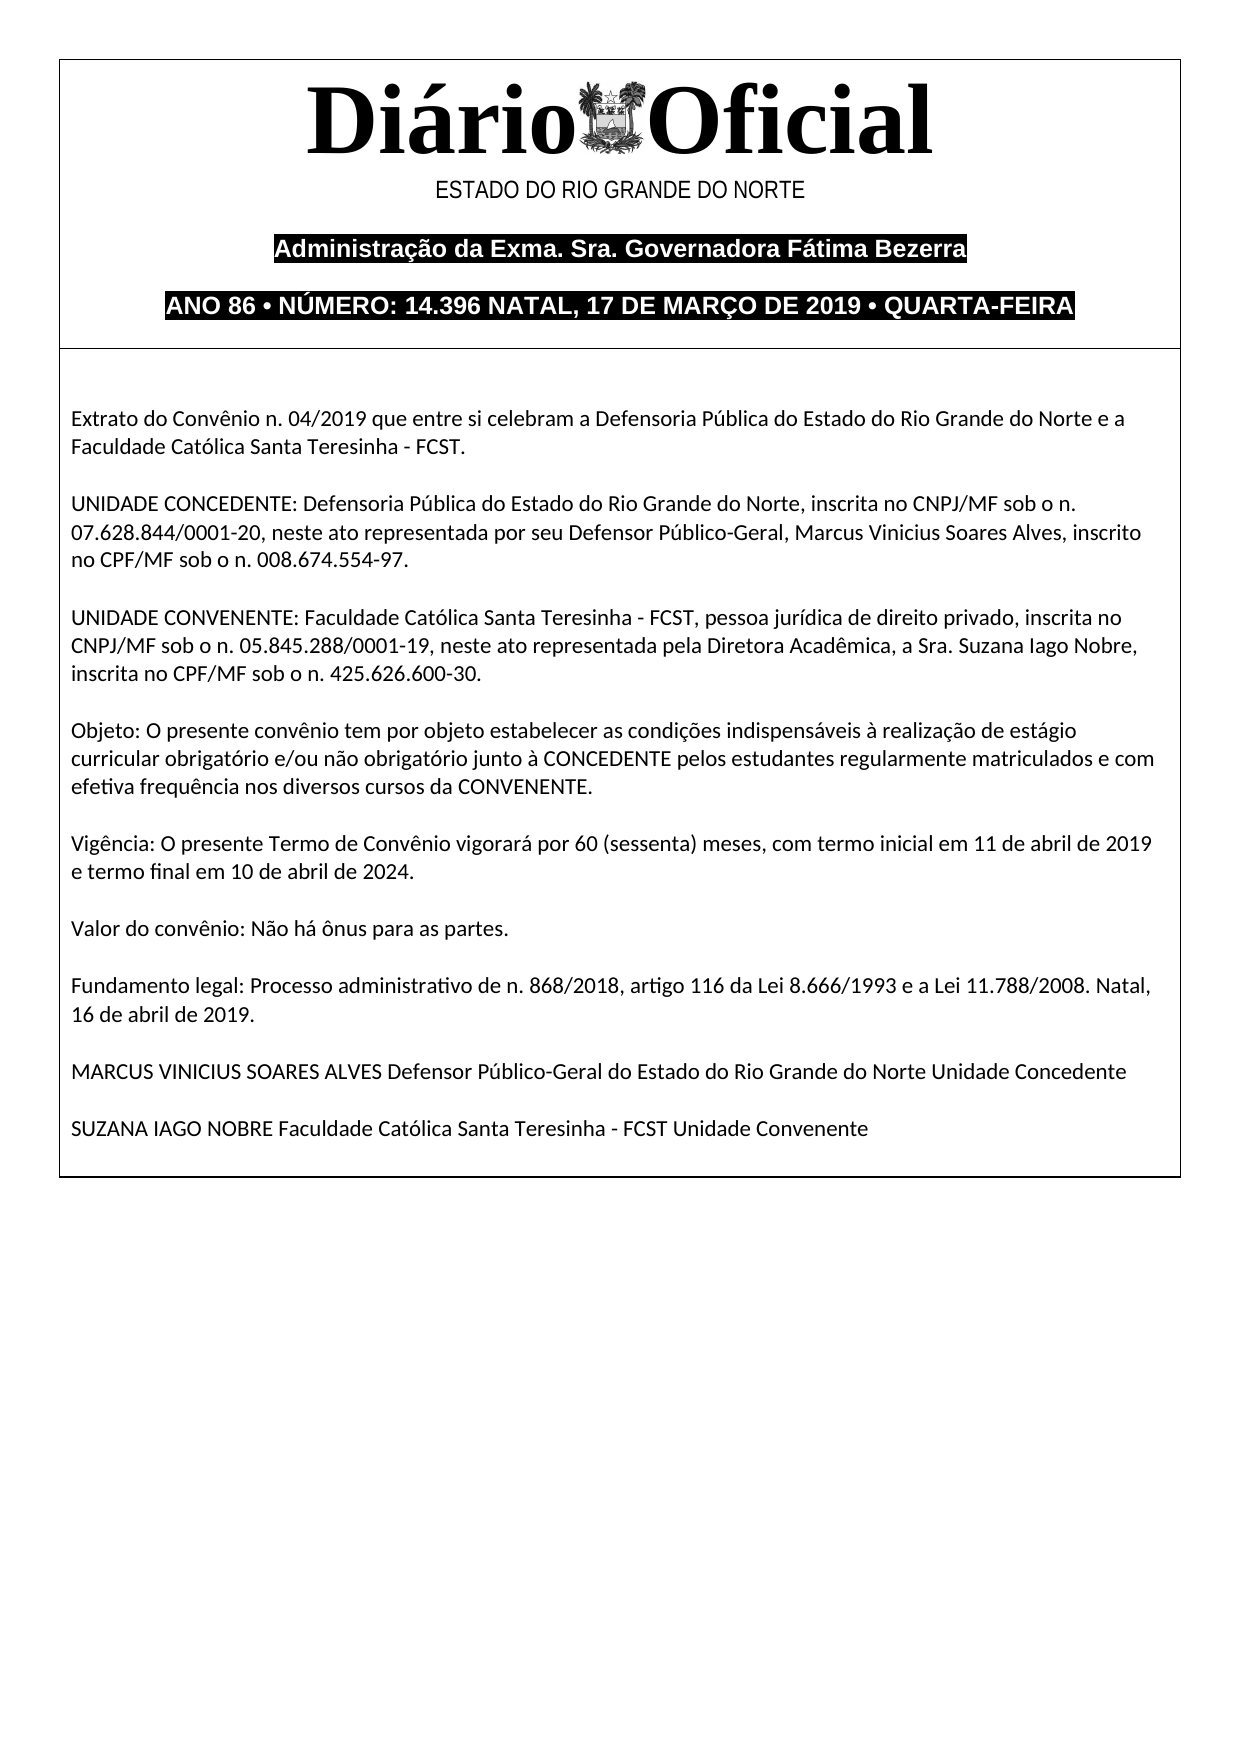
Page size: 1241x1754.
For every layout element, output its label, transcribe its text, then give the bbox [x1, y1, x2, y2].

table_header DiárioOficial ESTADO DO RIO GRANDE DO NORTE Administração da Exma. Sra. Governadora Fátima Bezerra ANO 86 • NÚMERO: 14.396 NATAL, 17 DE MARÇO DE 2019 • QUARTA-FEIRA [60, 60, 1180, 348]
table_cell Extrato do Convênio n. 04/2019 que entre si celebram a Defensoria Pública do Estado do Rio Grande do Norte e a Faculdade Católica Santa Teresinha - FCST. UNIDADE CONCEDENTE: Defensoria Pública do Estado do Rio Grande do Norte, inscrita no CNPJ/MF sob o n. 07.628.844/0001-20, neste ato representada por seu Defensor Público-Geral, Marcus Vinicius Soares Alves, inscrito no CPF/MF sob o n. 008.674.554-97. UNIDADE CONVENENTE: Faculdade Católica Santa Teresinha - FCST, pessoa jurídica de direito privado, inscrita no CNPJ/MF sob o n. 05.845.288/0001-19, neste ato representada pela Diretora Acadêmica, a Sra. Suzana Iago Nobre, inscrita no CPF/MF sob o n. 425.626.600-30. Objeto: O presente convênio tem por objeto estabelecer as condições indispensáveis à realização de estágio curricular obrigatório e/ou não obrigatório junto à CONCEDENTE pelos estudantes regularmente matriculados e com efetiva frequência nos diversos cursos da CONVENENTE. Vigência: O presente Termo de Convênio vigorará por 60 (sessenta) meses, com termo inicial em 11 de abril de 2019 e termo final em 10 de abril de 2024. Valor do convênio: Não há ônus para as partes. Fundamento legal: Processo administrativo de n. 868/2018, artigo 116 da Lei 8.666/1993 e a Lei 11.788/2008. Natal, 16 de abril de 2019. MARCUS VINICIUS SOARES ALVES Defensor Público-Geral do Estado do Rio Grande do Norte Unidade Concedente SUZANA IAGO NOBRE Faculdade Católica Santa Teresinha - FCST Unidade Convenente [60, 349, 1180, 1176]
